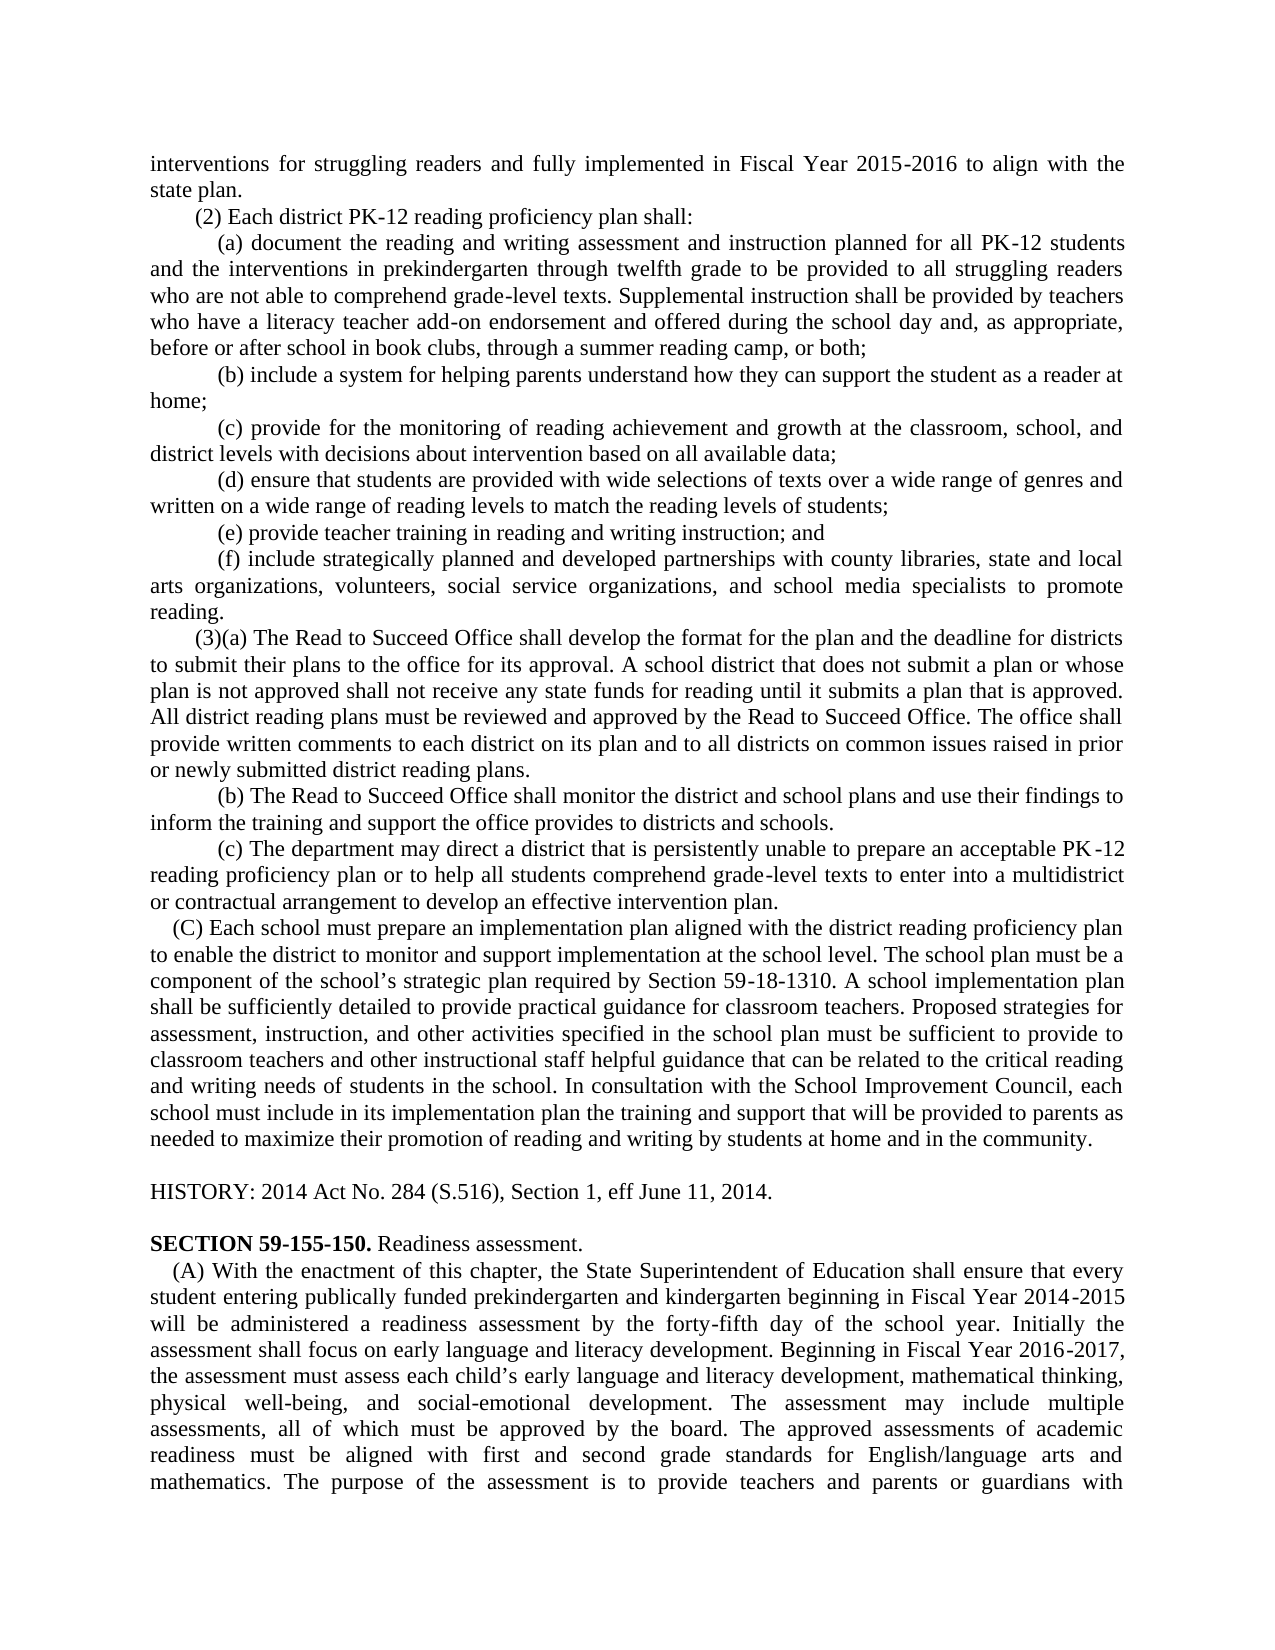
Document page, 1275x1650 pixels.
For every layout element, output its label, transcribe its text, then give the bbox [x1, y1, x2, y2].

text (b) include a system for helping parents understand how they can support the student as a reader at home; [150, 361, 1125, 413]
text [150, 150, 1125, 203]
text (C) Each school must prepare an implementation plan aligned with the district reading proficiency plan to enable the district to monitor and support implementation at the school level. The school plan must be a component of the school’s strategic plan required by Section 59-18-1310. A school implementation plan shall be sufficiently detailed to provide practical guidance for classroom teachers. Proposed strategies for assessment, instruction, and other activities specified in the school plan must be sufficient to provide to classroom teachers and other instructional staff helpful guidance that can be related to the critical reading and writing needs of students in the school. In consultation with the School Improvement Council, each school must include in its implementation plan the training and support that will be provided to parents as needed to maximize their promotion of reading and writing by students at home and in the community. [150, 914, 1125, 1151]
text (c) The department may direct a district that is persistently unable to prepare an acceptable PK-12 reading proficiency plan or to help all students comprehend grade-level texts to enter into a multidistrict or contractual arrangement to develop an effective intervention plan. [150, 835, 1125, 914]
text (3)(a) The Read to Succeed Office shall develop the format for the plan and the deadline for districts to submit their plans to the office for its approval. A school district that does not submit a plan or whose plan is not approved shall not receive any state funds for reading until it submits a plan that is approved. All district reading plans must be reviewed and approved by the Read to Succeed Office. The office shall provide written comments to each district on its plan and to all districts on common issues raised in prior or newly submitted district reading plans. [150, 624, 1125, 782]
text HISTORY: 2014 Act No. 284 (S.516), Section 1, eff June 11, 2014. [150, 1178, 1125, 1204]
text (f) include strategically planned and developed partnerships with county libraries, state and local arts organizations, volunteers, social service organizations, and school media specialists to promote reading. [150, 545, 1125, 624]
text (b) The Read to Succeed Office shall monitor the district and school plans and use their findings to inform the training and support the office provides to districts and schools. [150, 782, 1125, 835]
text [150, 1257, 1125, 1494]
text (a) document the reading and writing assessment and instruction planned for all PK-12 students and the interventions in prekindergarten through twelfth grade to be provided to all struggling readers who are not able to comprehend grade-level texts. Supplemental instruction shall be provided by teachers who have a literacy teacher add-on endorsement and offered during the school day and, as appropriate, before or after school in book clubs, through a summer reading camp, or both; [150, 229, 1125, 361]
text (c) provide for the monitoring of reading achievement and growth at the classroom, school, and district levels with decisions about intervention based on all available data; [150, 413, 1125, 466]
text (e) provide teacher training in reading and writing instruction; and [150, 519, 1125, 545]
text SECTION 59-155-150. Readiness assessment. [150, 1231, 1125, 1257]
text (d) ensure that students are provided with wide selections of texts over a wide range of genres and written on a wide range of reading levels to match the reading levels of students; [150, 466, 1125, 519]
text (2) Each district PK-12 reading proficiency plan shall: [150, 203, 1125, 229]
